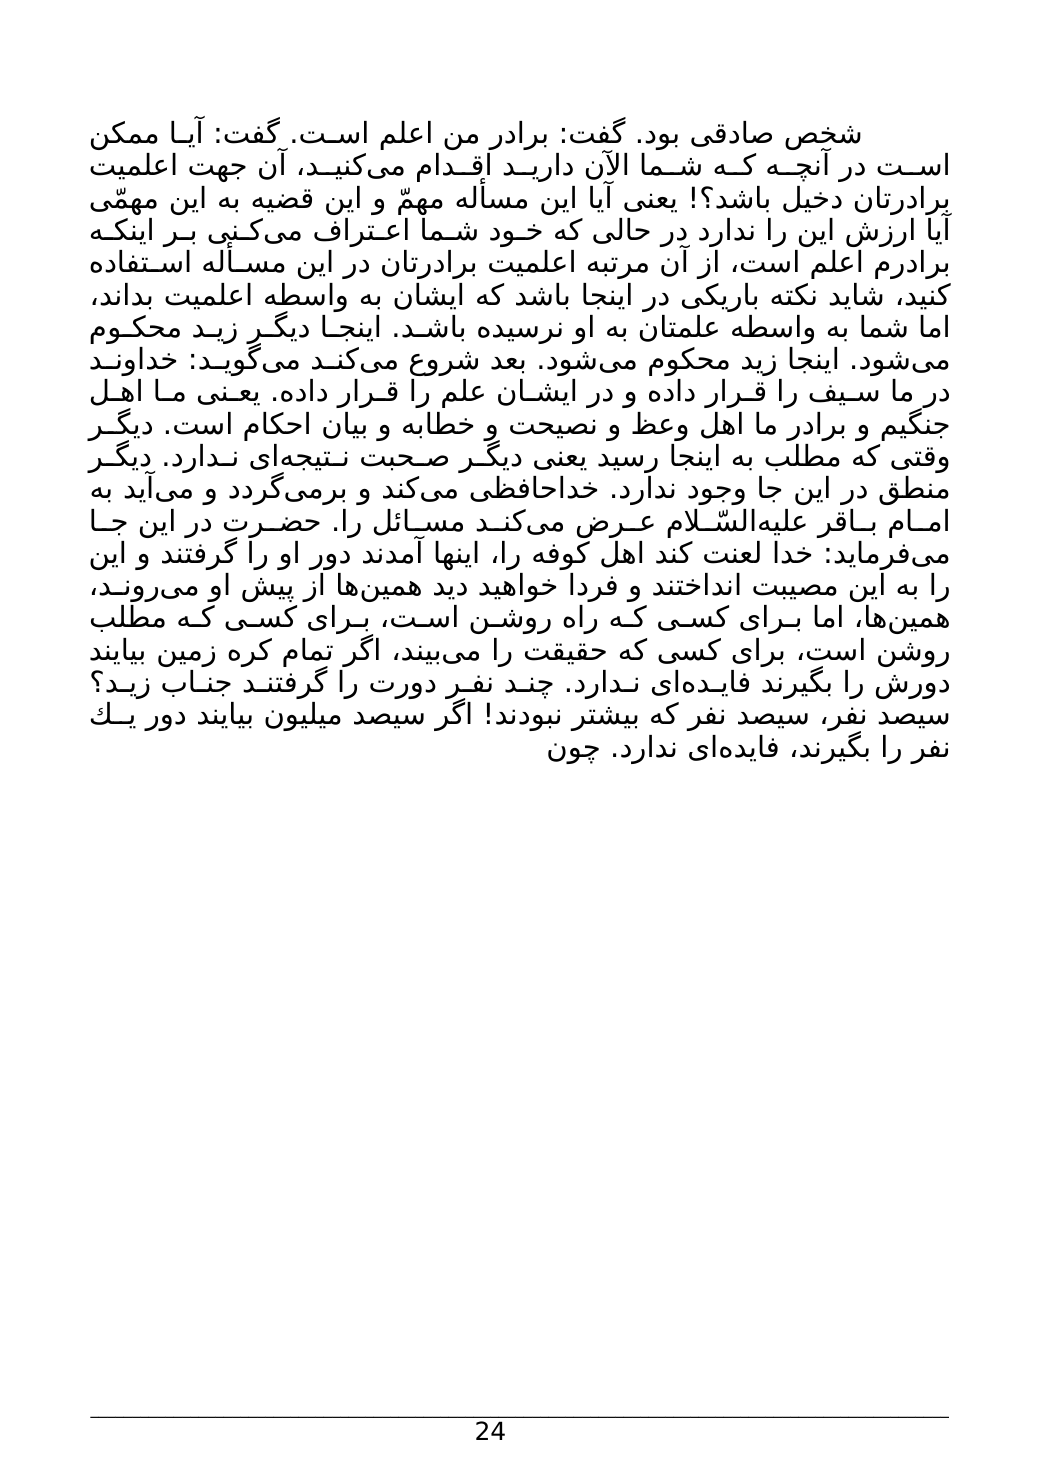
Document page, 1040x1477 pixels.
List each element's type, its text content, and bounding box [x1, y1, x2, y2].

text شخص صادقی بود. گفت: برادر من اعلم است. گفت: آیا ممكن است در آنچه كه شما الآن دارید اقدام می‌كنید، آن جهت اعلمیت برادرتان دخیل باشد؟! یعنی آیا این مسأله مهمّ و این قضیه به این مهمّی آیا ارزش این را ندارد در حالی كه خود شما اعتراف می‌كنی بر اینكه برادرم اعلم است، از آن مرتبه اعلمیت برادرتان در این مسأله استفاده كنید، شاید نكته باریكی در اینجا باشد كه ایشان به واسطه اعلمیت بداند، اما شما به واسطه علمتان به او نرسیده باشد. اینجا دیگر زید محكوم می‌شود. اینجا زید محكوم می‌شود. بعد شروع می‌كند می‌گوید: خداوند در ما سیف را قرار داده و در ایشان علم را قرار داده. یعنی ما اهل جنگیم و برادر ما اهل وعظ و نصیحت و خطابه و بیان احكام است. دیگر وقتی كه مطلب به اینجا رسید یعنی دیگر صحبت نتیجه‌ای ندارد. دیگر منطق در این جا وجود ندارد. خداحافظی می‌كند و برمی‌گردد و می‌آید به امام باقر علیه‌السّلام عرض می‌كند مسائل را. حضرت در این جا می‌فرماید: خدا لعنت كند اهل كوفه را، اینها آمدند دور او را گرفتند و این را به این مصیبت انداختند و فردا خواهید دید همین‌ها از پیش او می‌روند، همین‌ها، اما برای كسی كه راه روشن است، برای كسی كه مطلب روشن است، برای كسی كه حقیقت را می‌بیند، اگر تمام كره زمین بیایند دورش را بگیرند فایده‌ای ندارد. چند نفر دورت را گرفتند جناب زید؟ سیصد نفر، سیصد نفر كه بیشتر نبودند! اگر سیصد میلیون بیایند دور یك نفر را بگیرند، فایده‌ای ندارد. چون‌ [89, 118, 951, 764]
